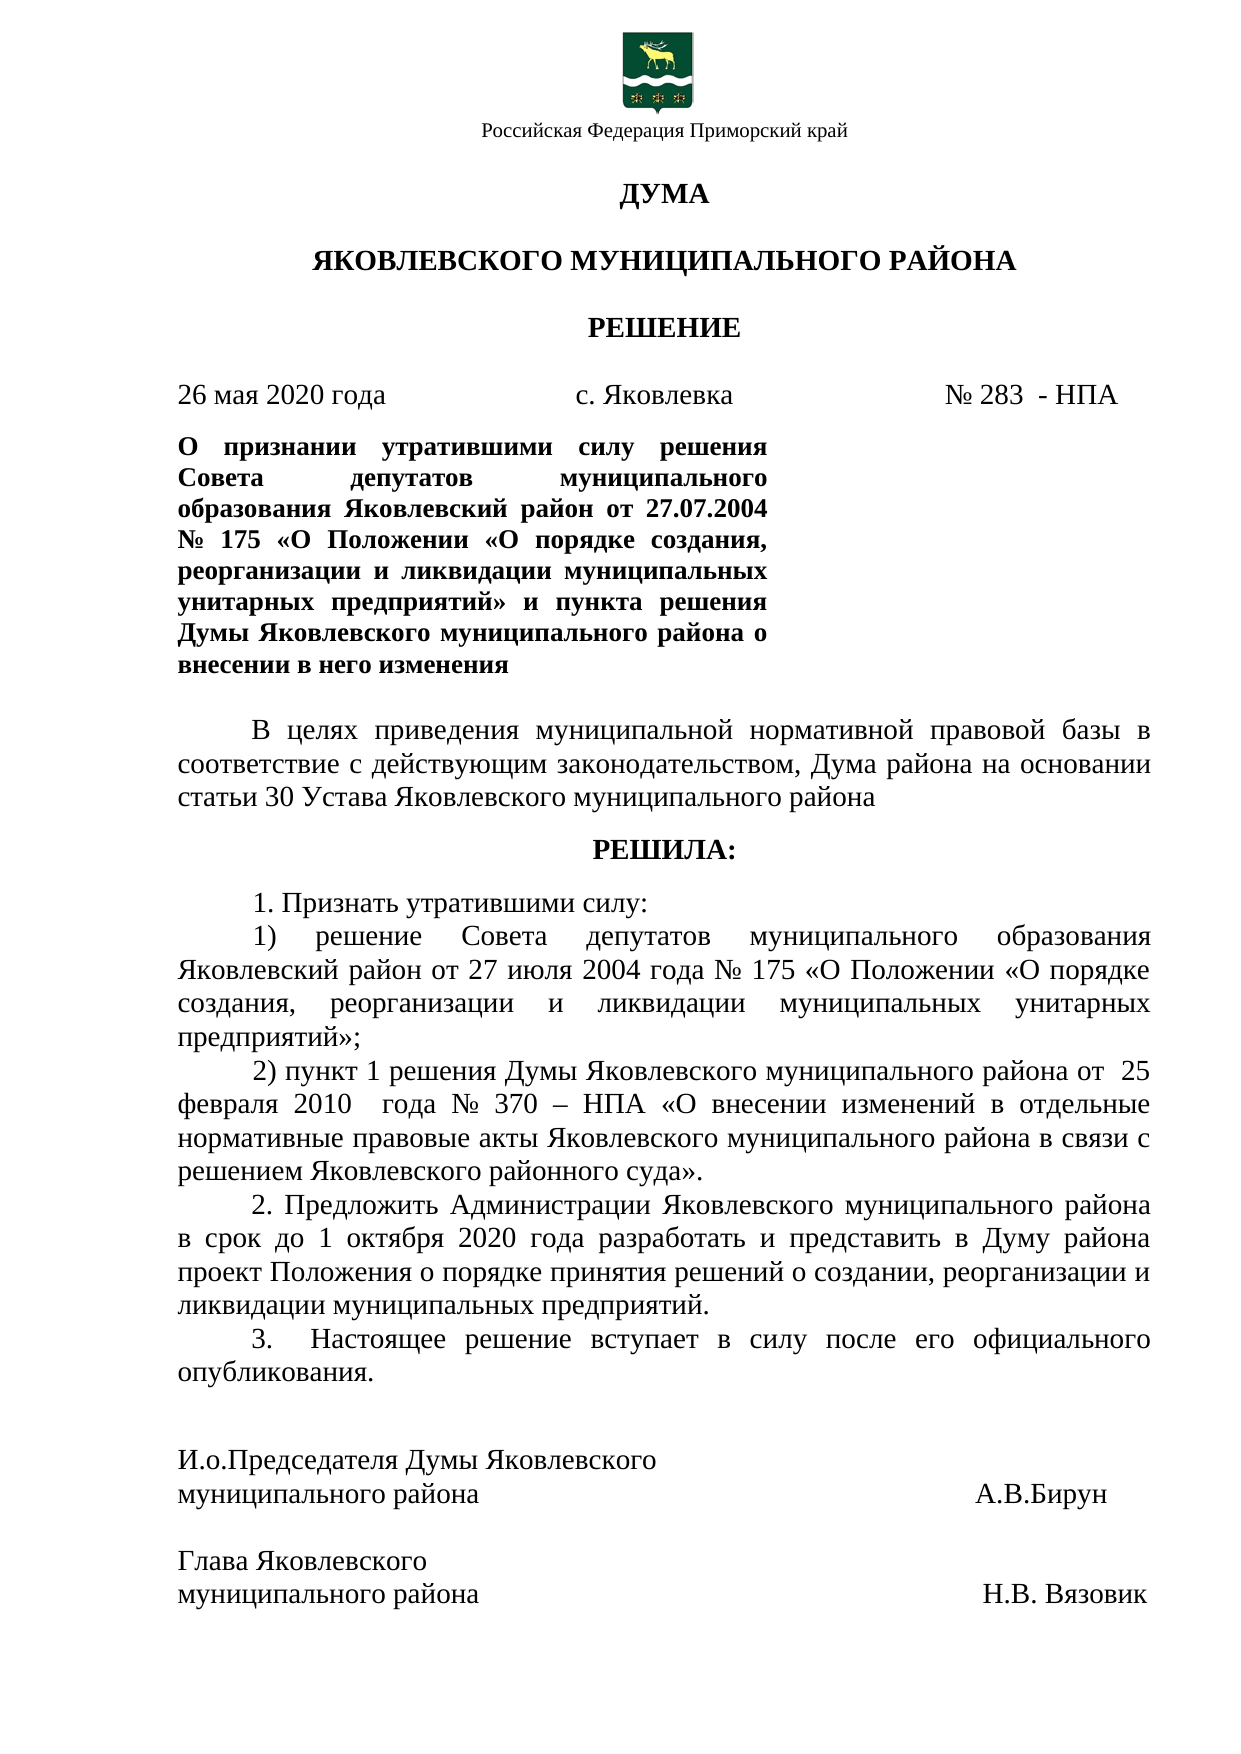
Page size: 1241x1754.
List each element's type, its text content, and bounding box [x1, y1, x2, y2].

text И.о.Председателя Думы Яковлевского [177, 1442, 1152, 1476]
text Российская Федерация Приморский край [177, 118, 1152, 142]
text РЕШИЛА: [177, 832, 1152, 866]
text муниципального района А.В.Бирун [177, 1476, 1152, 1509]
text муниципального района Н.В. Вязовик [177, 1577, 1152, 1610]
list 3. Настоящее решение вступает в силу после его официального опубликования. [177, 1321, 1152, 1388]
text 26 мая 2020 года с. Яковлевка № 283 - НПА [177, 377, 1152, 411]
title В целях приведения муниципальной нормативной правовой базы в соответствие с действующим законодательством, Дума района на основании статьи 30 Устава Яковлевского муниципального района [177, 712, 1152, 813]
text 2. Предложить Администрации Яковлевского муниципального района в срок до 1 октября 2020 года разработать и представить в Думу района проект Положения о порядке принятия решений о создании, реорганизации и ликвидации муниципальных предприятий. [177, 1187, 1152, 1321]
text 1. Признать утратившими силу: [177, 885, 1152, 918]
text 2) пункт 1 решения Думы Яковлевского муниципального района от 25 февраля 2010 года № 370 – НПА «О внесении изменений в отдельные нормативные правовые акты Яковлевского муниципального района в связи с решением Яковлевского районного суда». [177, 1053, 1152, 1187]
text О признании утратившими силу решения Совета депутатов муниципального образования Яковлевский район от 27.07.2004 № 175 «О Положении «О порядке создания, реорганизации и ликвидации муниципальных унитарных предприятий» и пункта решения Думы Яковлевского муниципального района о внесении в него изменения [177, 430, 768, 679]
text ЯКОВЛЕВСКОГО МУНИЦИПАЛЬНОГО РАЙОНА [177, 209, 1152, 276]
text Глава Яковлевского [177, 1543, 1152, 1577]
picture [621, 30, 694, 116]
text РЕШЕНИЕ [177, 310, 1152, 343]
text ДУМА [177, 176, 1152, 209]
text 1) решение Совета депутатов муниципального образования Яковлевский район от 27 июля 2004 года № 175 «О Положении «О порядке создания, реорганизации и ликвидации муниципальных унитарных предприятий»; [177, 918, 1152, 1053]
